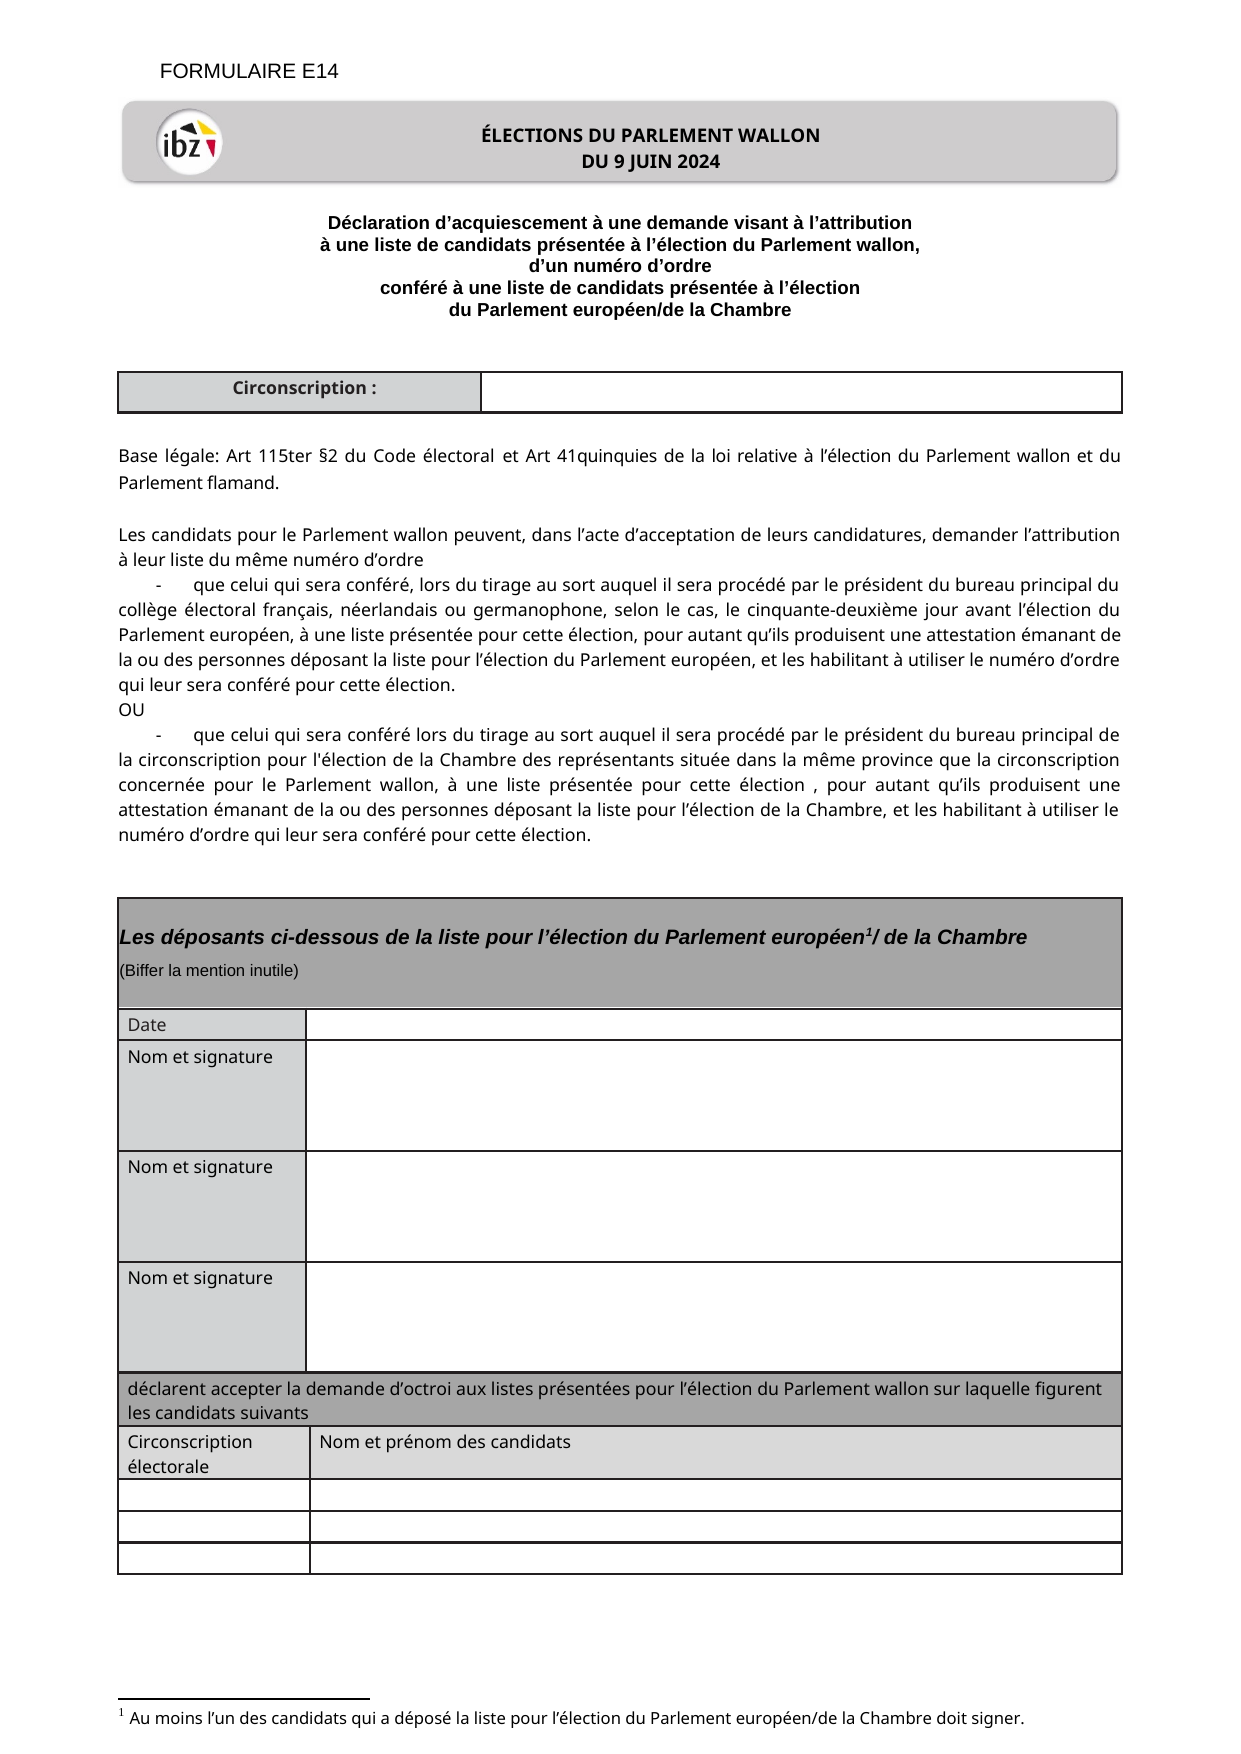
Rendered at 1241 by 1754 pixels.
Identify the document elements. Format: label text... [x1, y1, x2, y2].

table_cell [307, 1041, 1121, 1150]
table_cell [119, 1480, 309, 1510]
text Les candidats pour le Parlement wallon peuvent, dans l’acte d’acceptation de leurs candidatures, demander l’attribution à leur liste du même numéro d’ordre [118, 522, 1122, 572]
table_cell Nom et signature [119, 1041, 305, 1150]
table_cell Circonscription électorale [119, 1427, 309, 1478]
table_cell [311, 1480, 1121, 1510]
table_cell Nom et prénom des candidats [311, 1427, 1121, 1478]
text OU [118, 697, 1122, 722]
text Déclaration d’acquiescement à une demande visant à l’attribution à une liste de candidats présentée à l’élection du Parlement wallon, d’un numéro d’ordre conféré à une liste de candidats présentée à l’élection du Parlement européen/de la Chambre [118, 212, 1122, 320]
table_header Circonscription : [119, 373, 480, 411]
list que celui qui sera conféré lors du tirage au sort auquel il sera procédé par le président du bureau principal de la circonscription pour l'élection de la Chambre des représentants située dans la même province que la circonscription concernée pour le Parlement wallon, à une liste présentée pour cette élection , pour autant qu’ils produisent une attestation émanant de la ou des personnes déposant la liste pour l’élection de la Chambre, et les habilitant à utiliser le numéro d’ordre qui leur sera conféré pour cette élection. [118, 722, 1122, 847]
table_cell [311, 1512, 1121, 1541]
table_cell Date [119, 1010, 305, 1039]
table_cell [307, 1152, 1121, 1261]
list que celui qui sera conféré, lors du tirage au sort auquel il sera procédé par le président du bureau principal du collège électoral français, néerlandais ou germanophone, selon le cas, le cinquante-deuxième jour avant l’élection du Parlement européen, à une liste présentée pour cette élection, pour autant qu’ils produisent une attestation émanant de la ou des personnes déposant la liste pour l’élection du Parlement européen, et les habilitant à utiliser le numéro d’ordre qui leur sera conféré pour cette élection. [118, 572, 1122, 697]
table_cell [119, 1544, 309, 1573]
table_header [482, 373, 1121, 411]
table_cell déclarent accepter la demande d’octroi aux listes présentées pour l’élection du Parlement wallon sur laquelle figurent les candidats suivants [119, 1374, 1121, 1425]
table_cell [119, 1512, 309, 1541]
table_cell [307, 1263, 1121, 1371]
table_header Les déposants ci-dessous de la liste pour l’élection du Parlement européen/ de la Chambre (Biffer la mention inutile) [119, 899, 1121, 1007]
text FormulAIRe E14 [159, 59, 1122, 83]
text Base légale: Art 115ter §2 du Code électoral et Art 41quinquies de la loi relative à l’élection du Parlement wallon et du Parlement flamand. [118, 441, 1122, 495]
table_cell Nom et signature [119, 1152, 305, 1261]
picture [118, 97, 1123, 188]
table_cell [311, 1544, 1121, 1573]
table_cell Nom et signature [119, 1263, 305, 1371]
table_cell [307, 1010, 1121, 1039]
